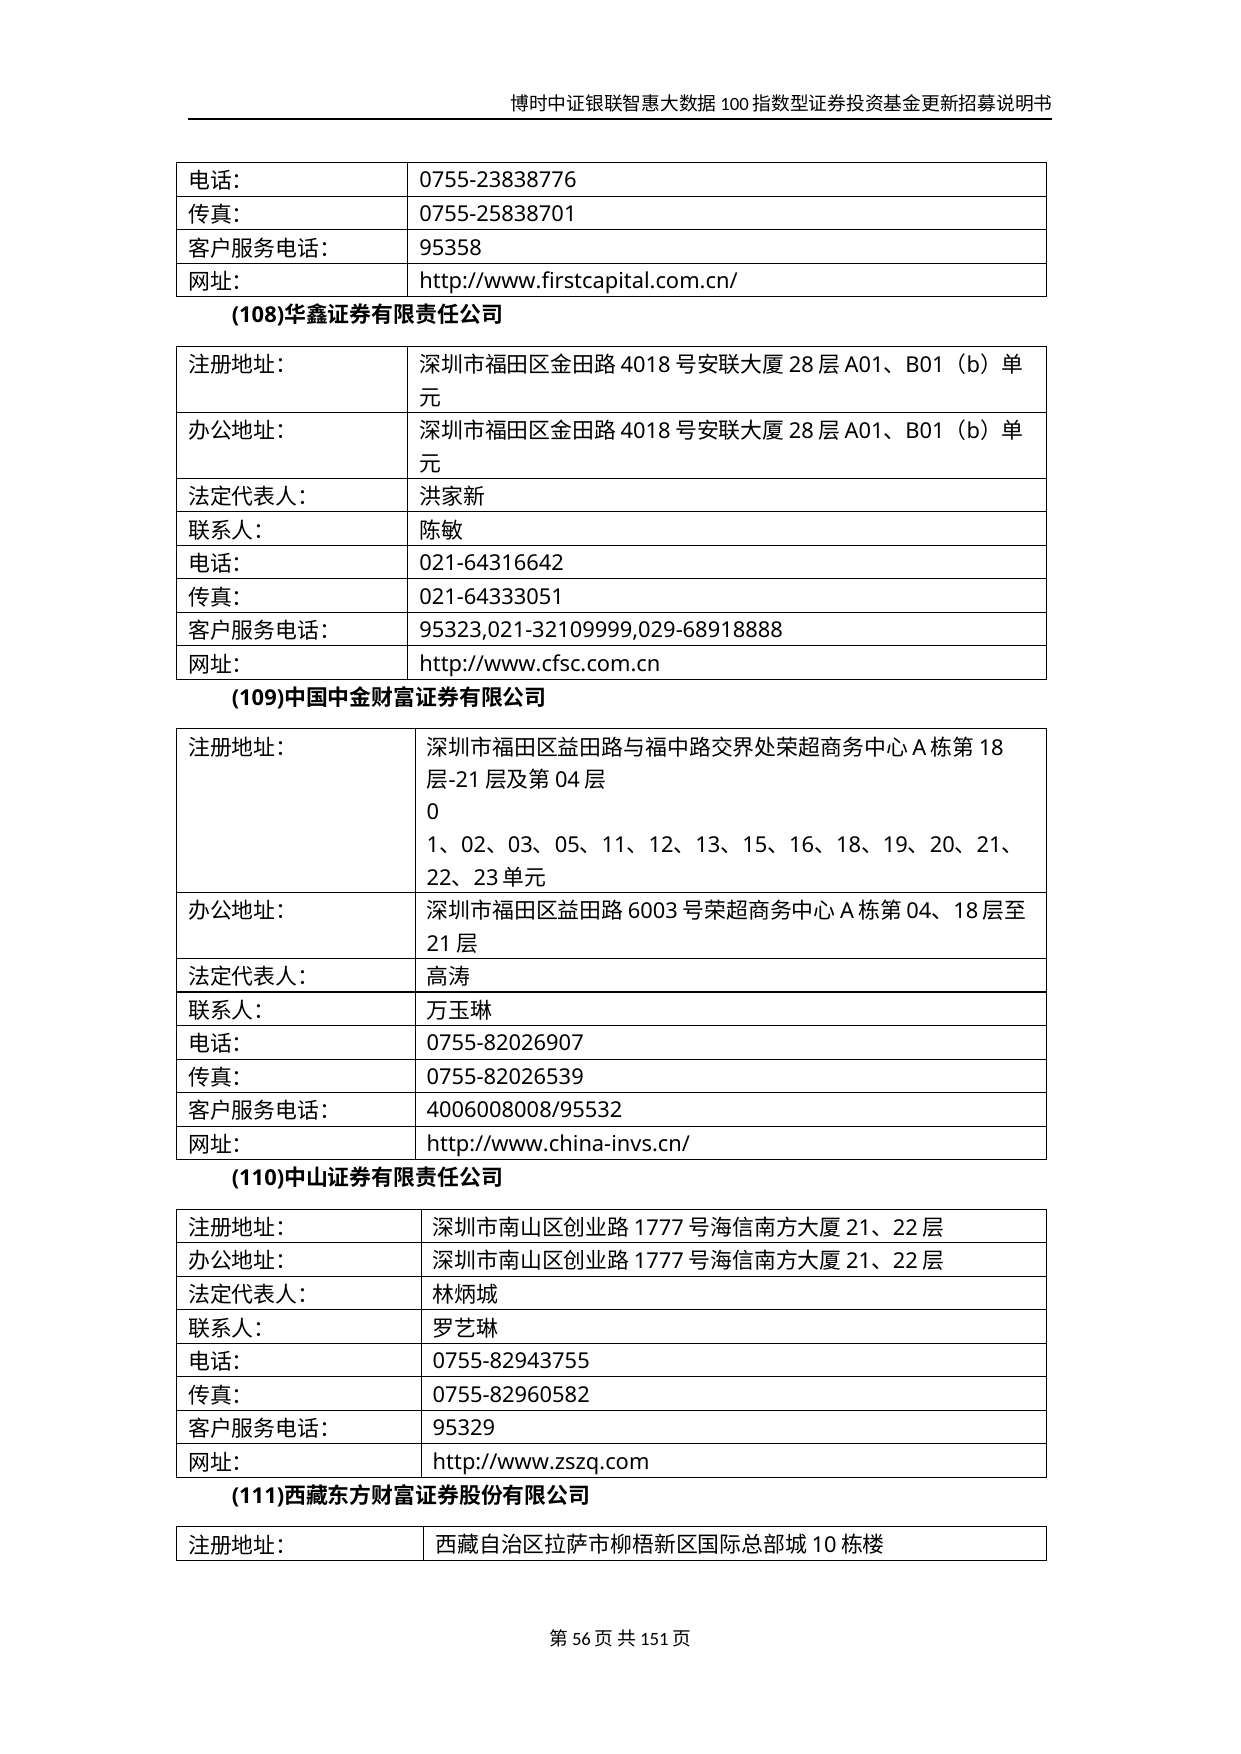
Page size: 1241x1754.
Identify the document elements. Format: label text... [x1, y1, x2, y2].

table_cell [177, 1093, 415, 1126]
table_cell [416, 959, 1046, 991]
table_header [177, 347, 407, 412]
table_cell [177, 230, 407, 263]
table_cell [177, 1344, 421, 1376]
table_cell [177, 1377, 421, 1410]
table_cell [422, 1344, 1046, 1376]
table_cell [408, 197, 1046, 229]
text (111)西藏东方财富证券股份有限公司 [188, 1478, 1052, 1510]
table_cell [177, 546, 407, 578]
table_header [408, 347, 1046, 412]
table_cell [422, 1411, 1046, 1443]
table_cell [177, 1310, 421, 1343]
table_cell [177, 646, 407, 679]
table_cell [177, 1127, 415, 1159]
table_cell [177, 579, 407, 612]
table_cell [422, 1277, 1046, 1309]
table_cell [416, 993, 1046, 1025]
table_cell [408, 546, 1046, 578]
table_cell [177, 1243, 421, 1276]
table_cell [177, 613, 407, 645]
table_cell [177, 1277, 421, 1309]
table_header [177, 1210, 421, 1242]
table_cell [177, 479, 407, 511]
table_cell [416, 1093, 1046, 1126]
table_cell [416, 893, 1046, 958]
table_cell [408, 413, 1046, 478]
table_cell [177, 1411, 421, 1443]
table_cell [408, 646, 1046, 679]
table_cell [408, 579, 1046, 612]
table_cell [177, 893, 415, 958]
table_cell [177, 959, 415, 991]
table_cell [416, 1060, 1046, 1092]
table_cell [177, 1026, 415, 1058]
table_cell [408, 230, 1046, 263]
text (110)中山证券有限责任公司 [188, 1160, 1052, 1193]
text (109)中国中金财富证券有限公司 [188, 680, 1052, 712]
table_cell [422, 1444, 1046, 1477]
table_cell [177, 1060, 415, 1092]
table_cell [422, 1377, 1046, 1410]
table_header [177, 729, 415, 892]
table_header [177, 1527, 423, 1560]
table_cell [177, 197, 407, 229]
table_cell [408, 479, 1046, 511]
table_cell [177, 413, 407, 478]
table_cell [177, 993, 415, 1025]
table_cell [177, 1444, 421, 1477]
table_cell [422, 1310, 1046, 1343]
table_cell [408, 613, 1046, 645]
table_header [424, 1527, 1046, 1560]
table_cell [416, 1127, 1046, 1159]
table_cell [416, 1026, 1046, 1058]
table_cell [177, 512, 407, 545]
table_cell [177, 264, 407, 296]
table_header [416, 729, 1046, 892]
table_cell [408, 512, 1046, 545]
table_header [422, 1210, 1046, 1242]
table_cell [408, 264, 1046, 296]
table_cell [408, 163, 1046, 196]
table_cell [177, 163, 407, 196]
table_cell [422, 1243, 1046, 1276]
text (108)华鑫证券有限责任公司 [188, 297, 1052, 330]
